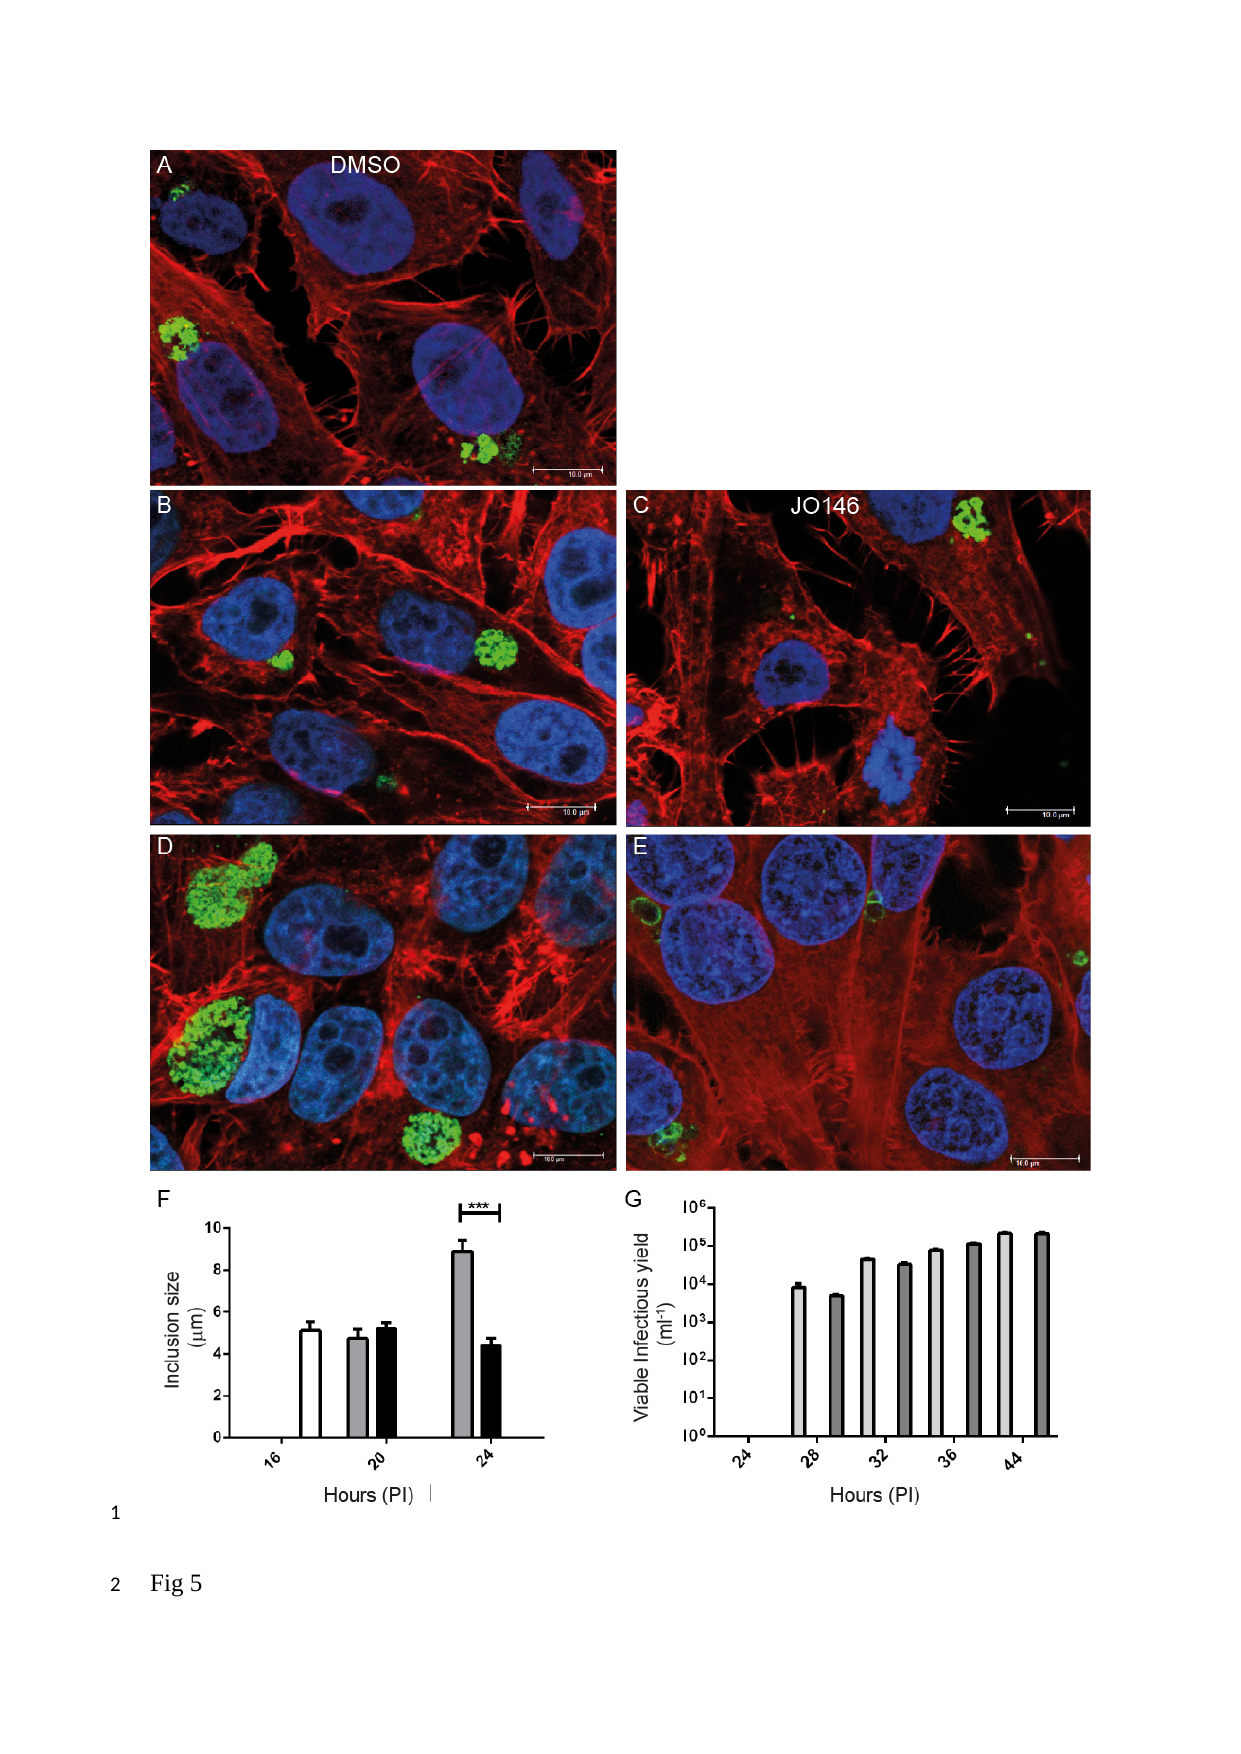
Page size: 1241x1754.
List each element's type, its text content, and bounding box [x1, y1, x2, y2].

picture [150, 150, 1091, 1520]
text Fig 5 [150, 1568, 1090, 1597]
